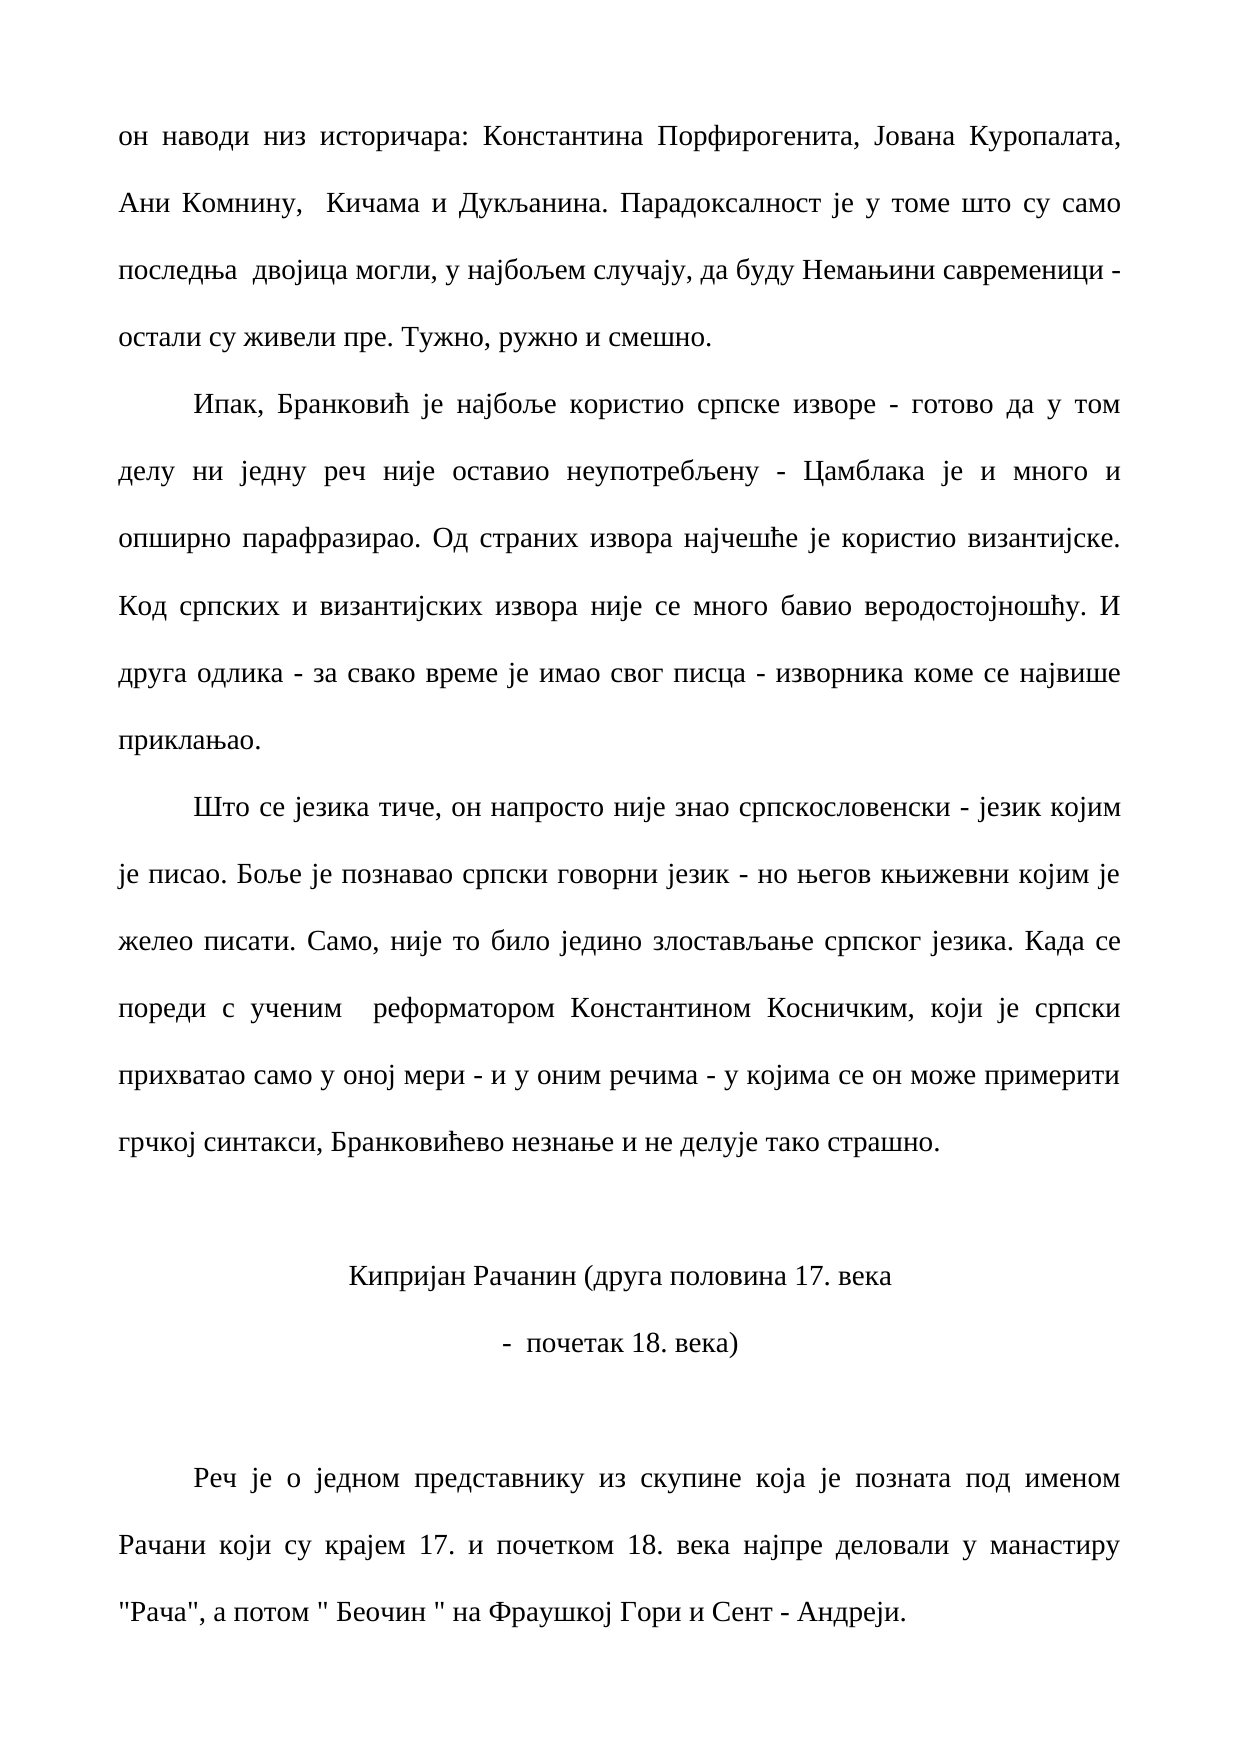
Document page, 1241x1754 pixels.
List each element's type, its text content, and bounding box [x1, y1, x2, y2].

text Кипријан Рачанин (друга половина 17. века [118, 1258, 1122, 1292]
text Што се језика тиче, он напросто није знао српскословенски - језик којим је писао. Боље је познавао српски говорни језик - но његов књижевни којим је желео писати. Само, није то било једино злостављање српског језика. Када се пореди с ученим реформатором Константином Косничким, који је српски прихватао само у оној мери - и у оним речима - у којима се он може примерити грчкој синтакси, Бранковићево незнање и не делује тако страшно. [118, 789, 1122, 1158]
text - почетак 18. века) [118, 1326, 1122, 1359]
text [118, 118, 1122, 353]
text Реч је о једном представнику из скупине која је позната под именом Рачани који су крајем 17. и почетком 18. века најпре деловали у манастиру "Рача", а потом " Беочин " на Фраушкој Гори и Сент - Андреји. [118, 1460, 1122, 1627]
text Ипак, Бранковић је најбоље користио српске изворе - готово да у том делу ни једну реч није оставио неупотребљену - Цамблака је и много и опширно парафразирао. Од страних извора најчешће је користио византијске. Код српских и византијских извора није се много бавио веродостојношћу. И друга одлика - за свако време је имао свог писца - изворника коме се највише приклањао. [118, 386, 1122, 755]
